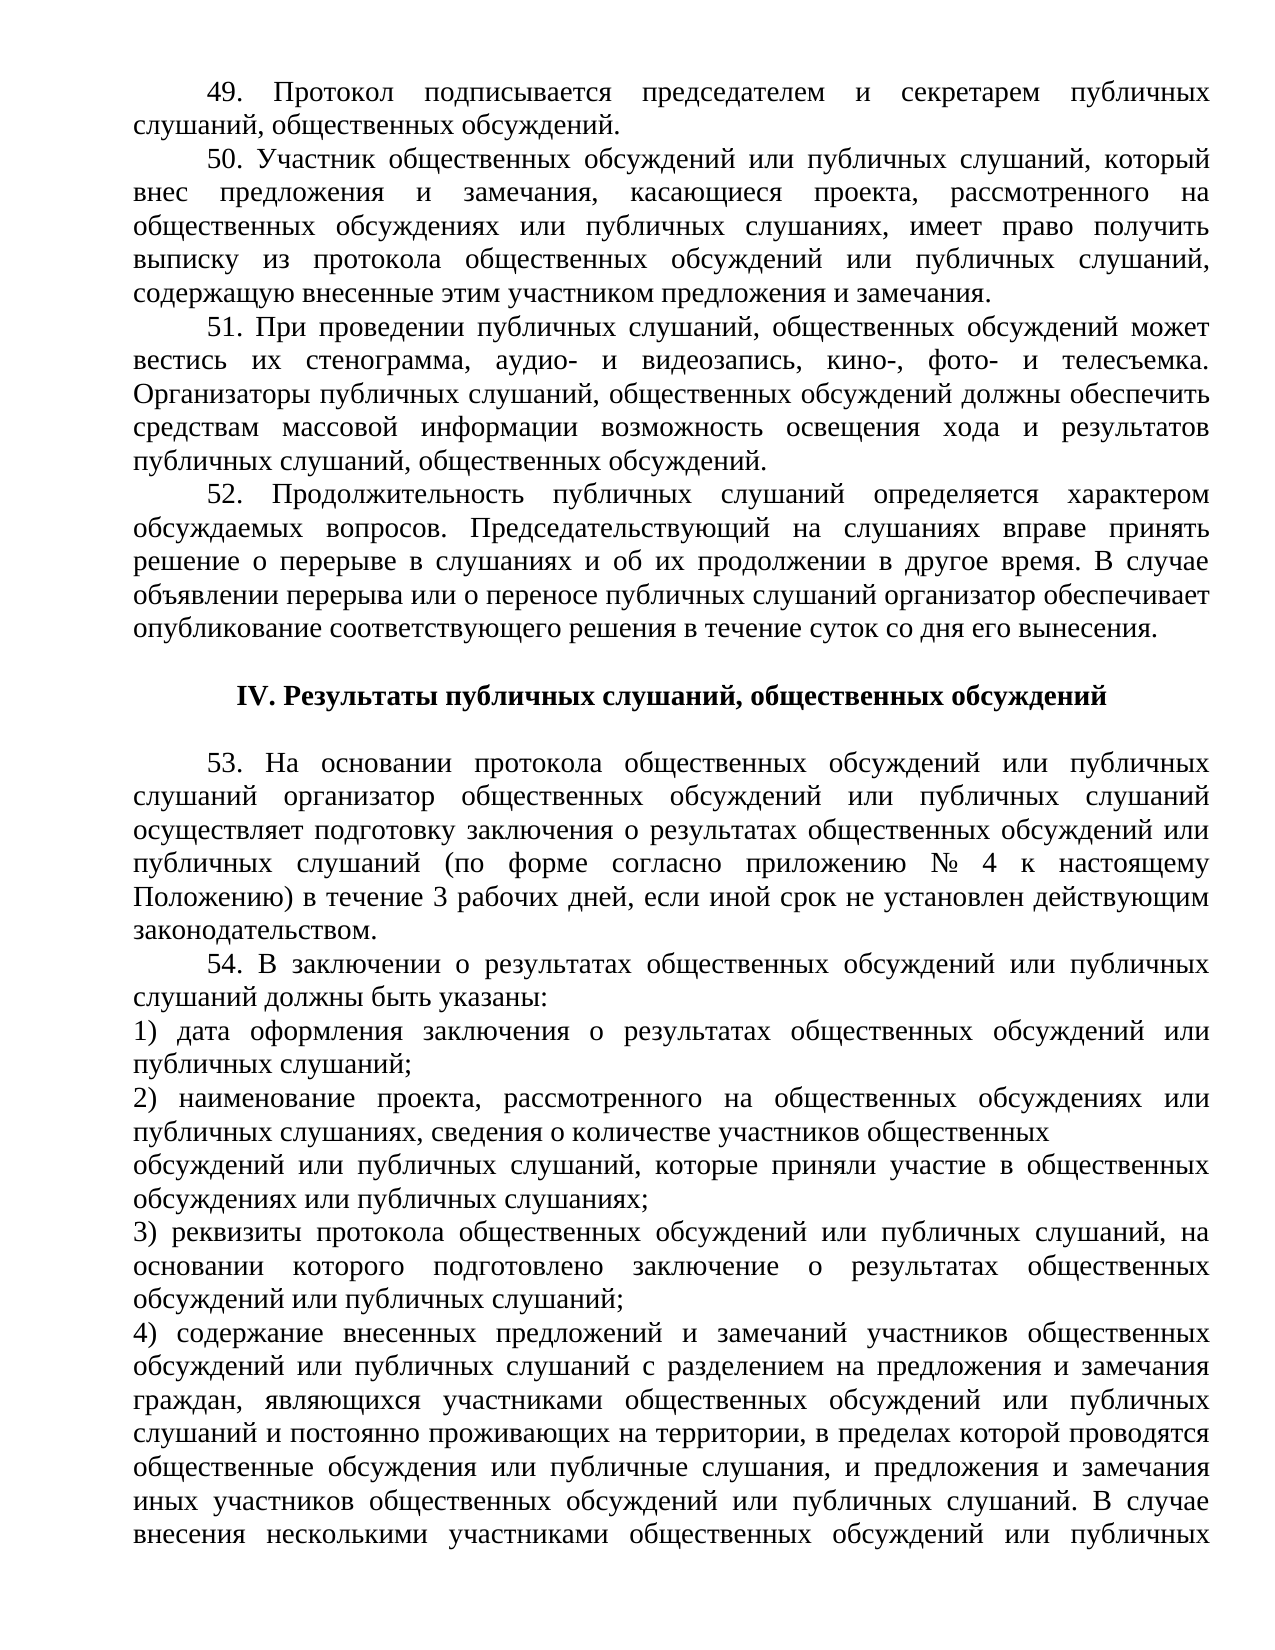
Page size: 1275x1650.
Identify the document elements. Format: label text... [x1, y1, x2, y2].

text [133, 1315, 1211, 1550]
text 1) дата оформления заключения о результатах общественных обсуждений или публичных слушаний; [133, 1013, 1211, 1080]
text 54. В заключении о результатах общественных обсуждений или публичных слушаний должны быть указаны: [133, 946, 1211, 1013]
text 3) реквизиты протокола общественных обсуждений или публичных слушаний, на основании которого подготовлено заключение о результатах общественных обсуждений или публичных слушаний; [133, 1214, 1211, 1315]
text IV. Результаты публичных слушаний, общественных обсуждений [133, 678, 1211, 711]
text 50. Участник общественных обсуждений или публичных слушаний, который внес предложения и замечания, касающиеся проекта, рассмотренного на общественных обсуждениях или публичных слушаниях, имеет право получить выписку из протокола общественных обсуждений или публичных слушаний, содержащую внесенные этим участником предложения и замечания. [133, 141, 1211, 309]
text обсуждений или публичных слушаний, которые приняли участие в общественных обсуждениях или публичных слушаниях; [133, 1147, 1211, 1214]
text 52. Продолжительность публичных слушаний определяется характером обсуждаемых вопросов. Председательствующий на слушаниях вправе принять решение о перерыве в слушаниях и об их продолжении в другое время. В случае объявлении перерыва или о переносе публичных слушаний организатор обеспечивает опубликование соответствующего решения в течение суток со дня его вынесения. [133, 476, 1211, 644]
text 53. На основании протокола общественных обсуждений или публичных слушаний организатор общественных обсуждений или публичных слушаний осуществляет подготовку заключения о результатах общественных обсуждений или публичных слушаний (по форме согласно приложению № 4 к настоящему Положению) в течение 3 рабочих дней, если иной срок не установлен действующим законодательством. [133, 745, 1211, 946]
text 2) наименование проекта, рассмотренного на общественных обсуждениях или публичных слушаниях, сведения о количестве участников общественных [133, 1080, 1211, 1147]
text 49. Протокол подписывается председателем и секретарем публичных слушаний, общественных обсуждений. [133, 74, 1211, 141]
text 51. При проведении публичных слушаний, общественных обсуждений может вестись их стенограмма, аудио- и видеозапись, кино-, фото- и телесъемка. Организаторы публичных слушаний, общественных обсуждений должны обеспечить средствам массовой информации возможность освещения хода и результатов публичных слушаний, общественных обсуждений. [133, 309, 1211, 476]
